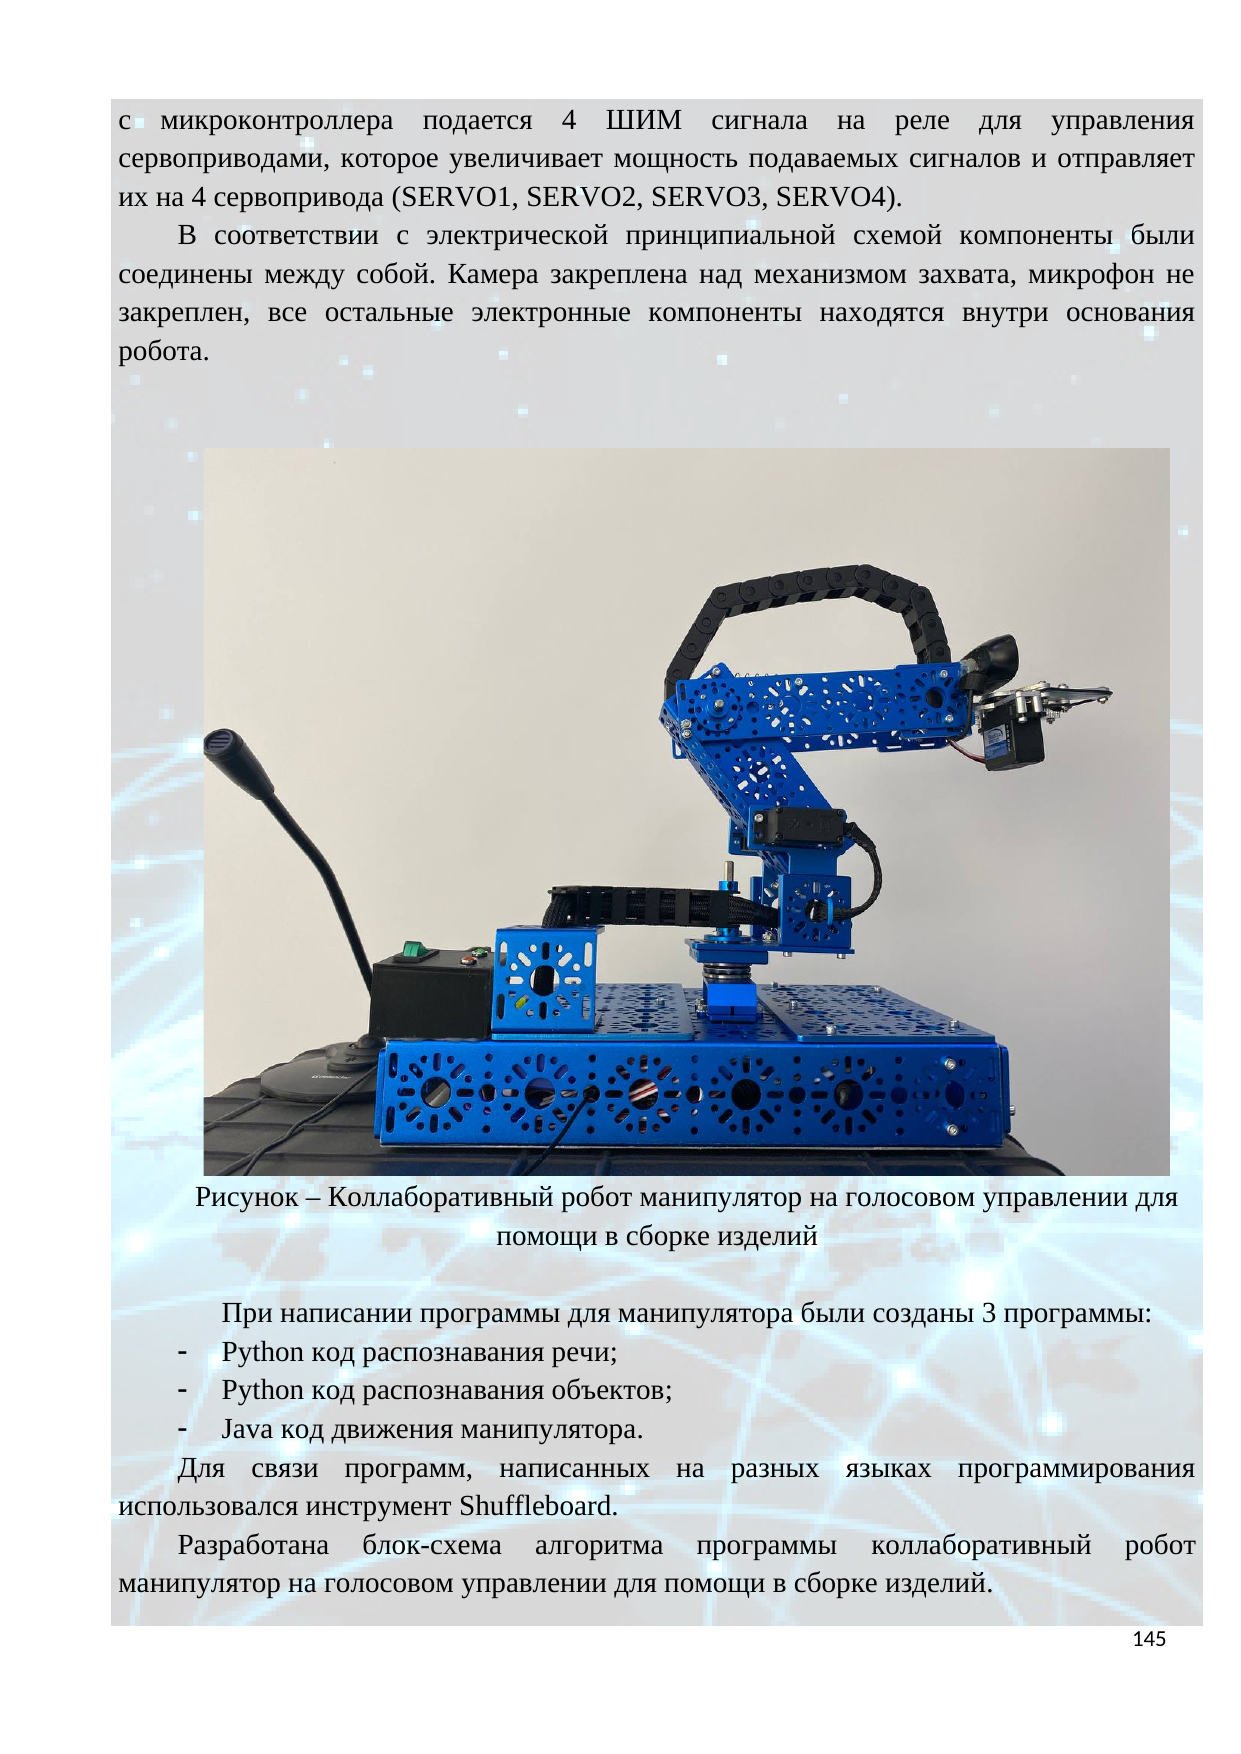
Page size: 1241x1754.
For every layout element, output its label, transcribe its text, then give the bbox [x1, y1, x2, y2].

text Разработана блок-схема алгоритма программы коллаборативный робот манипулятор на голосовом управлении для помощи в сборке изделий. [118, 1527, 1196, 1599]
list Java код движения манипулятора. [118, 1411, 1196, 1445]
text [118, 102, 1196, 212]
picture [203, 448, 1170, 1176]
text Для связи программ, написанных на разных языках программирования использовался инструмент Shuffleboard. [118, 1450, 1196, 1522]
list Python код распознавания объектов; [118, 1372, 1196, 1406]
text Рисунок – Коллаборативный робот манипулятор на голосовом управлении для помощи в сборке изделий [118, 1179, 1196, 1252]
text В соответствии с электрической принципиальной схемой компоненты были соединены между собой. Камера закреплена над механизмом захвата, микрофон не закреплен, все остальные электронные компоненты находятся внутри основания робота. [118, 217, 1196, 367]
list Python код распознавания речи; [118, 1334, 1196, 1367]
text При написании программы для манипулятора были созданы 3 программы: [118, 1295, 1196, 1329]
